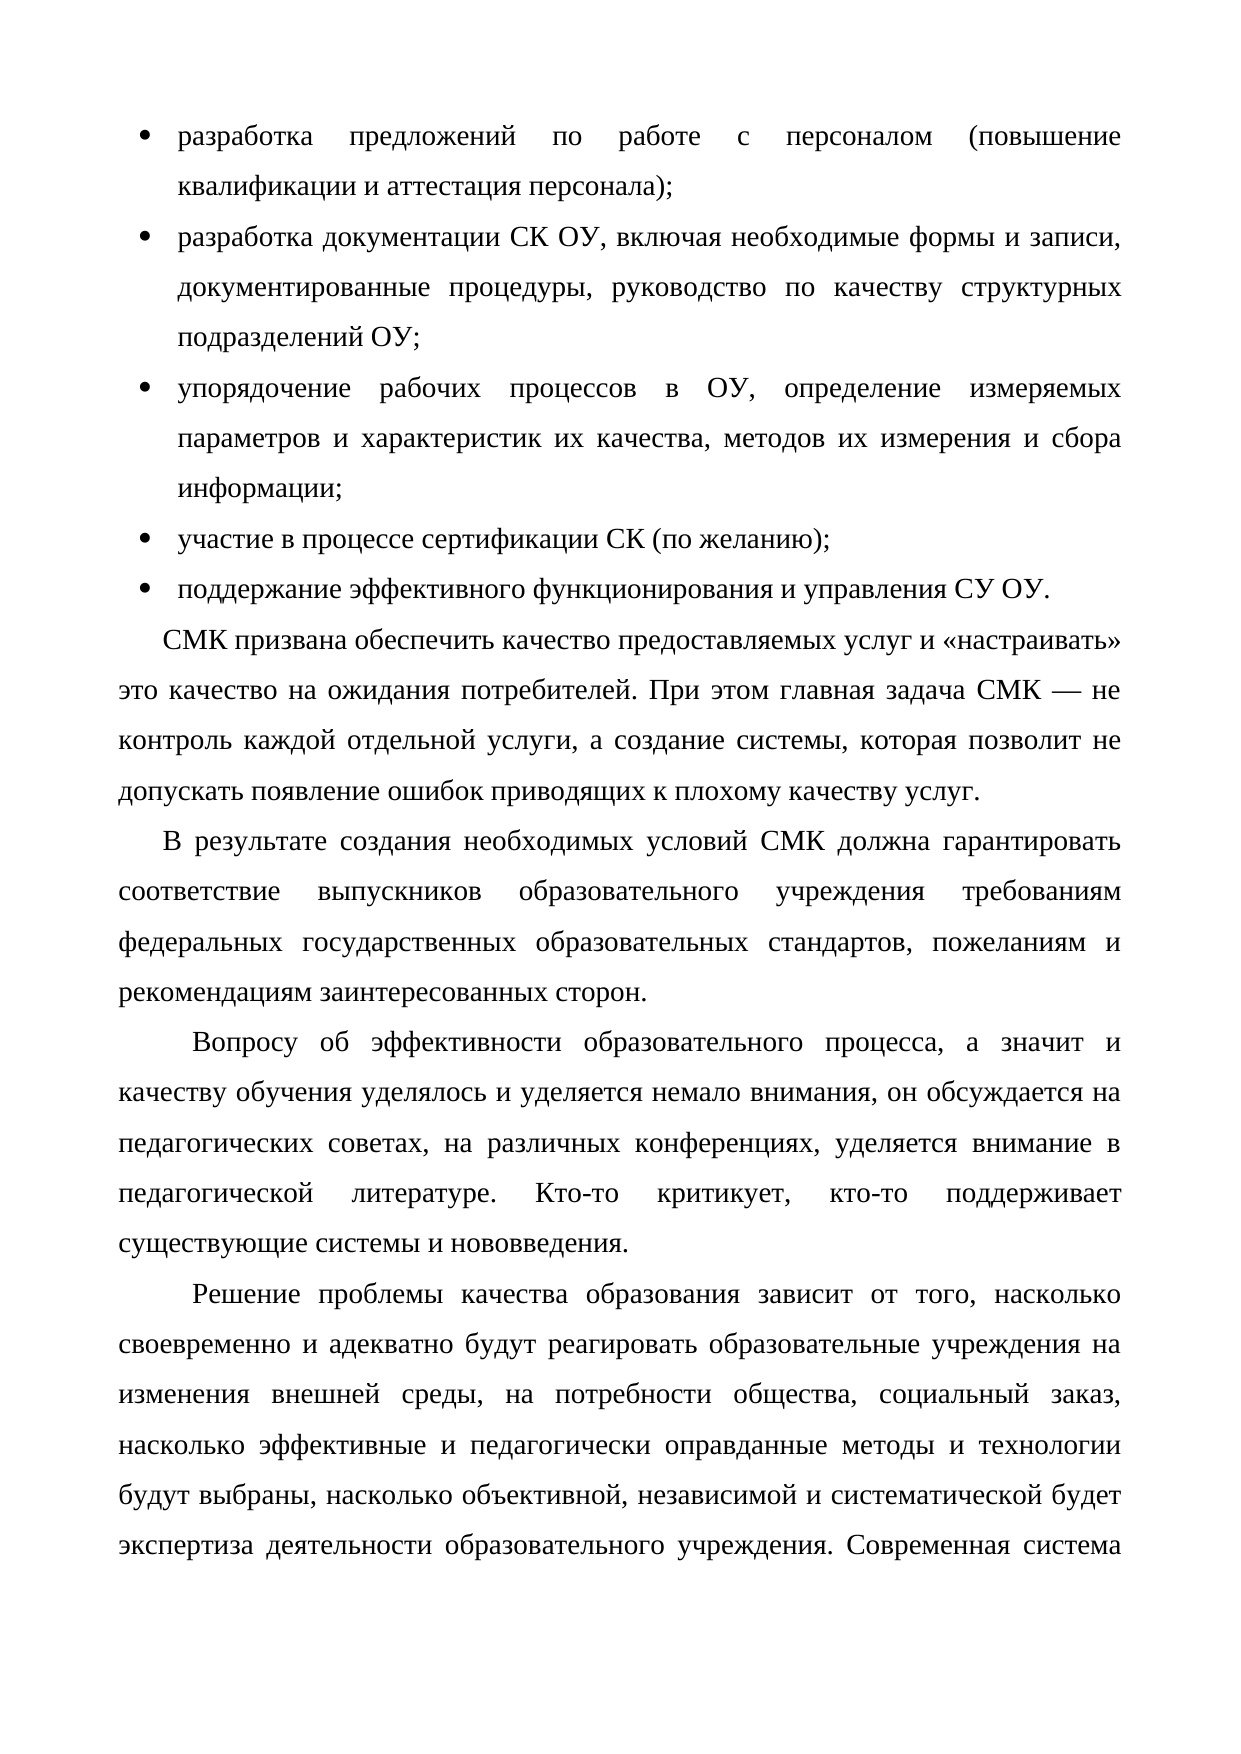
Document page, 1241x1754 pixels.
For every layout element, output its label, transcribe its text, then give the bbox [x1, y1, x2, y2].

list упорядочение рабочих процессов в ОУ, определение измеряемых параметров и характеристик их качества, методов их измерения и сбора информации; [140, 370, 1122, 504]
text В результате создания необходимых условий СМК должна гарантировать соответствие выпускников образовательного учреждения требованиям федеральных государственных образовательных стандартов, пожеланиям и рекомендациям заинтересованных сторон. [118, 823, 1122, 1007]
list участие в процессе сертификации СК (по желанию); [140, 521, 1122, 554]
text СМК призвана обеспечить качество предоставляемых услуг и «настраивать» это качество на ожидания потребителей. При этом главная задача СМК — не контроль каждой отдельной услуги, а создание системы, которая позволит не допускать появление ошибок приводящих к плохому качеству услуг. [118, 622, 1122, 806]
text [118, 1276, 1122, 1561]
list разработка предложений по работе с персоналом (повышение квалификации и аттестация персонала); [140, 118, 1122, 202]
text Вопросу об эффективности образовательного процесса, а значит и качеству обучения уделялось и уделяется немало внимания, он обсуждается на педагогических советах, на различных конференциях, уделяется внимание в педагогической литературе. Кто-то критикует, кто-то поддерживает существующие системы и нововведения. [118, 1024, 1122, 1259]
list поддержание эффективного функционирования и управления СУ ОУ. [140, 571, 1122, 605]
list разработка документации СК ОУ, включая необходимые формы и записи, документированные процедуры, руководство по качеству структурных подразделений ОУ; [140, 219, 1122, 353]
